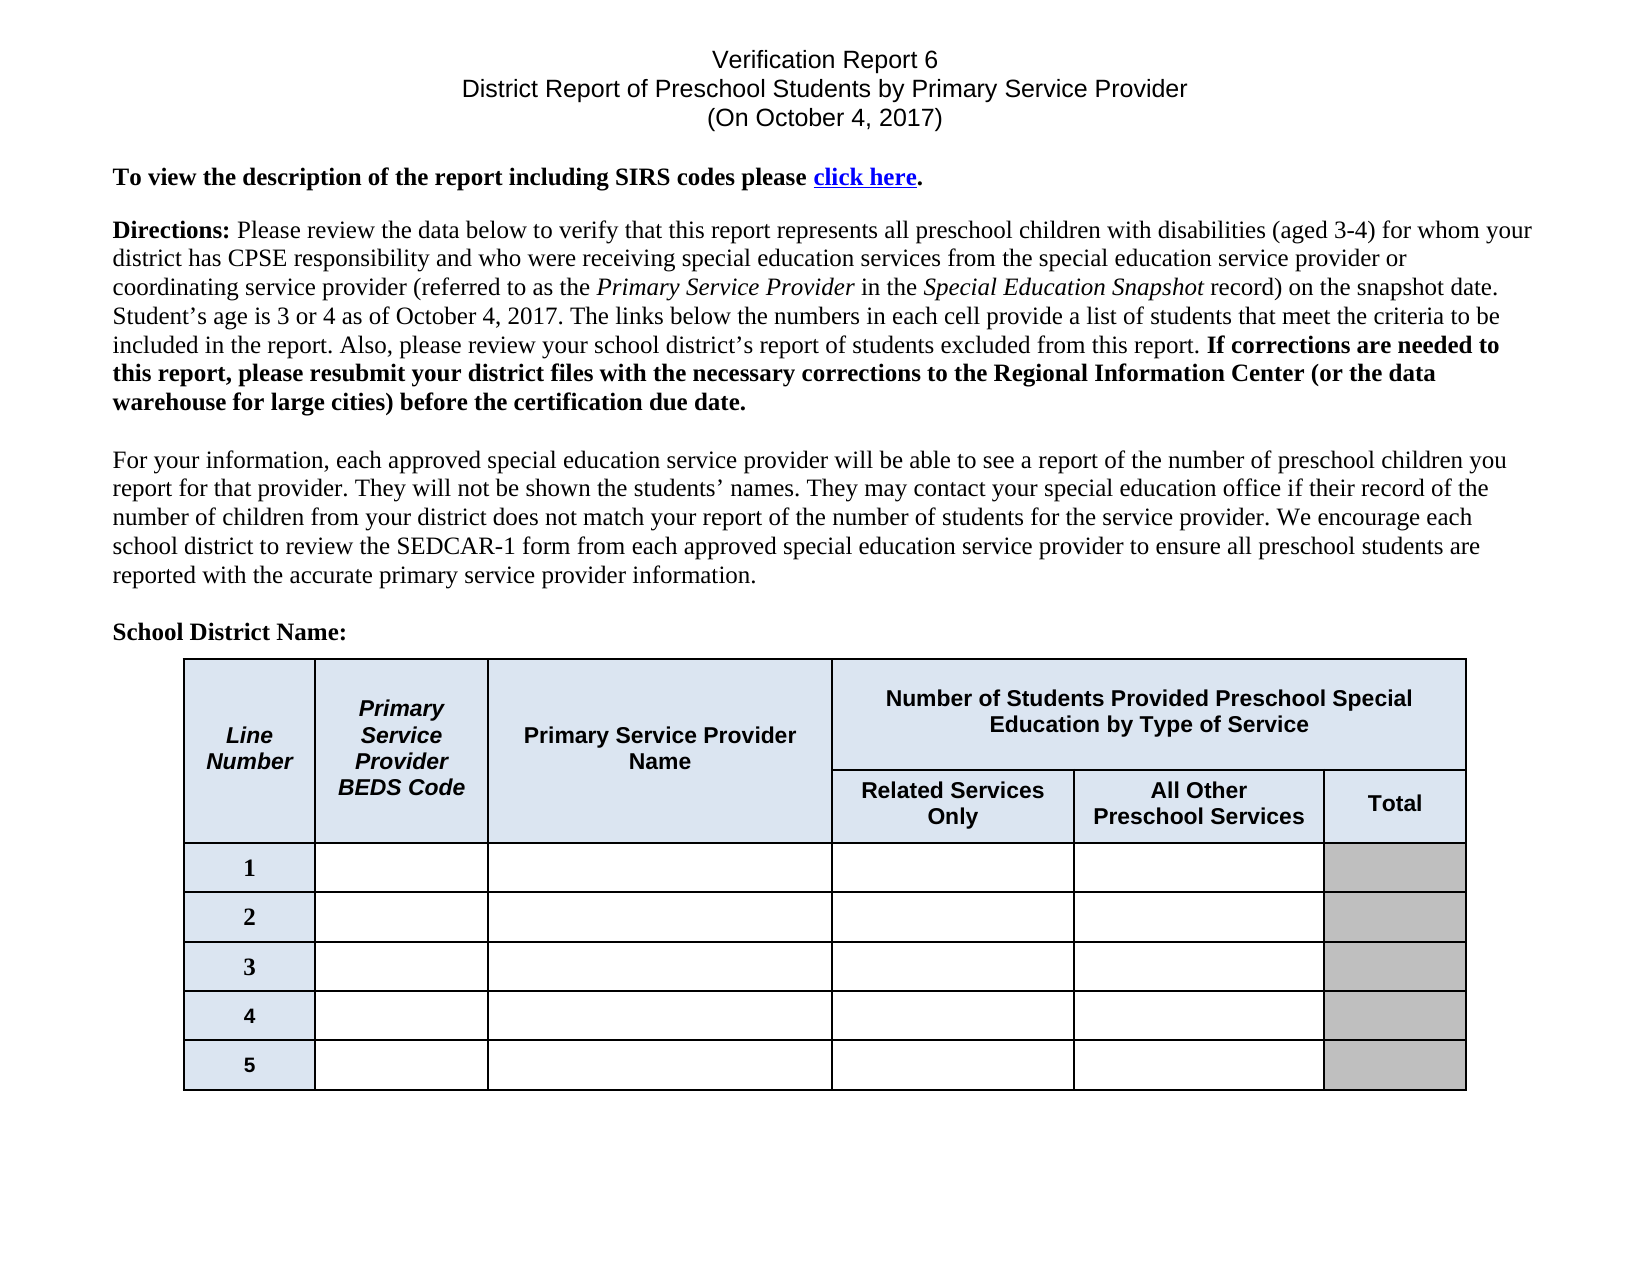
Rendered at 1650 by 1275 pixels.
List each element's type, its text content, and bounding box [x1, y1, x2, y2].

text For your information, each approved special education service provider will be able to see a report of the number of preschool children you report for that provider. They will not be shown the students’ names. They may contact your special education office if their record of the number of children from your district does not match your report of the number of students for the service provider. We encourage each school district to review the SEDCAR-1 form from each approved special education service provider to ensure all preschool students are reported with the accurate primary service provider information. [112, 445, 1537, 588]
table_cell [489, 992, 831, 1039]
table_cell [1075, 992, 1323, 1039]
table_cell [1325, 992, 1465, 1039]
table_cell [1325, 844, 1465, 891]
table_cell [1325, 893, 1465, 941]
table_cell [316, 893, 487, 941]
table_cell [489, 844, 831, 891]
table_cell [1325, 1041, 1465, 1089]
table_cell [489, 893, 831, 941]
table_cell 3 [185, 943, 314, 990]
table_header Primary Service Provider Name [489, 660, 831, 842]
table_cell Related Services Only [833, 771, 1073, 842]
table_cell Total [1325, 771, 1465, 842]
table_cell [1075, 893, 1323, 941]
table_cell [1075, 943, 1323, 990]
table_header Primary Service Provider BEDS Code [316, 660, 487, 842]
table_cell [1075, 844, 1323, 891]
table_cell 4 [185, 992, 314, 1039]
table_cell [489, 1041, 831, 1089]
table_cell All Other Preschool Services [1075, 771, 1323, 842]
table_cell [1325, 943, 1465, 990]
table_cell [316, 1041, 487, 1089]
table_cell [1075, 1041, 1323, 1089]
table_cell [833, 1041, 1073, 1089]
table_cell [833, 844, 1073, 891]
table_cell [316, 943, 487, 990]
text To view the description of the report including SIRS codes please click here. [112, 162, 1537, 191]
table_cell [833, 992, 1073, 1039]
table_header Line Number [185, 660, 314, 842]
table_cell [316, 844, 487, 891]
table_cell [316, 992, 487, 1039]
table_cell 2 [185, 893, 314, 941]
text School District Name: [112, 617, 1537, 646]
table_cell 1 [185, 844, 314, 891]
table_header Number of Students Provided Preschool Special Education by Type of Service [833, 660, 1465, 769]
table_cell [489, 943, 831, 990]
table_cell 5 [185, 1041, 314, 1089]
table_cell [833, 943, 1073, 990]
table_cell [833, 893, 1073, 941]
text Directions: Please review the data below to verify that this report represents all preschool children with disabilities (aged 3-4) for whom your district has CPSE responsibility and who were receiving special education services from the special education service provider or coordinating service provider (referred to as the Primary Service Provider in the Special Education Snapshot record) on the snapshot date. Student’s age is 3 or 4 as of October 4, 2017. The links below the numbers in each cell provide a list of students that meet the criteria to be included in the report. Also, please review your school district’s report of students excluded from this report. If corrections are needed to this report, please resubmit your district files with the necessary corrections to the (or the data warehouse for large cities) before the certification due date. [112, 215, 1537, 416]
